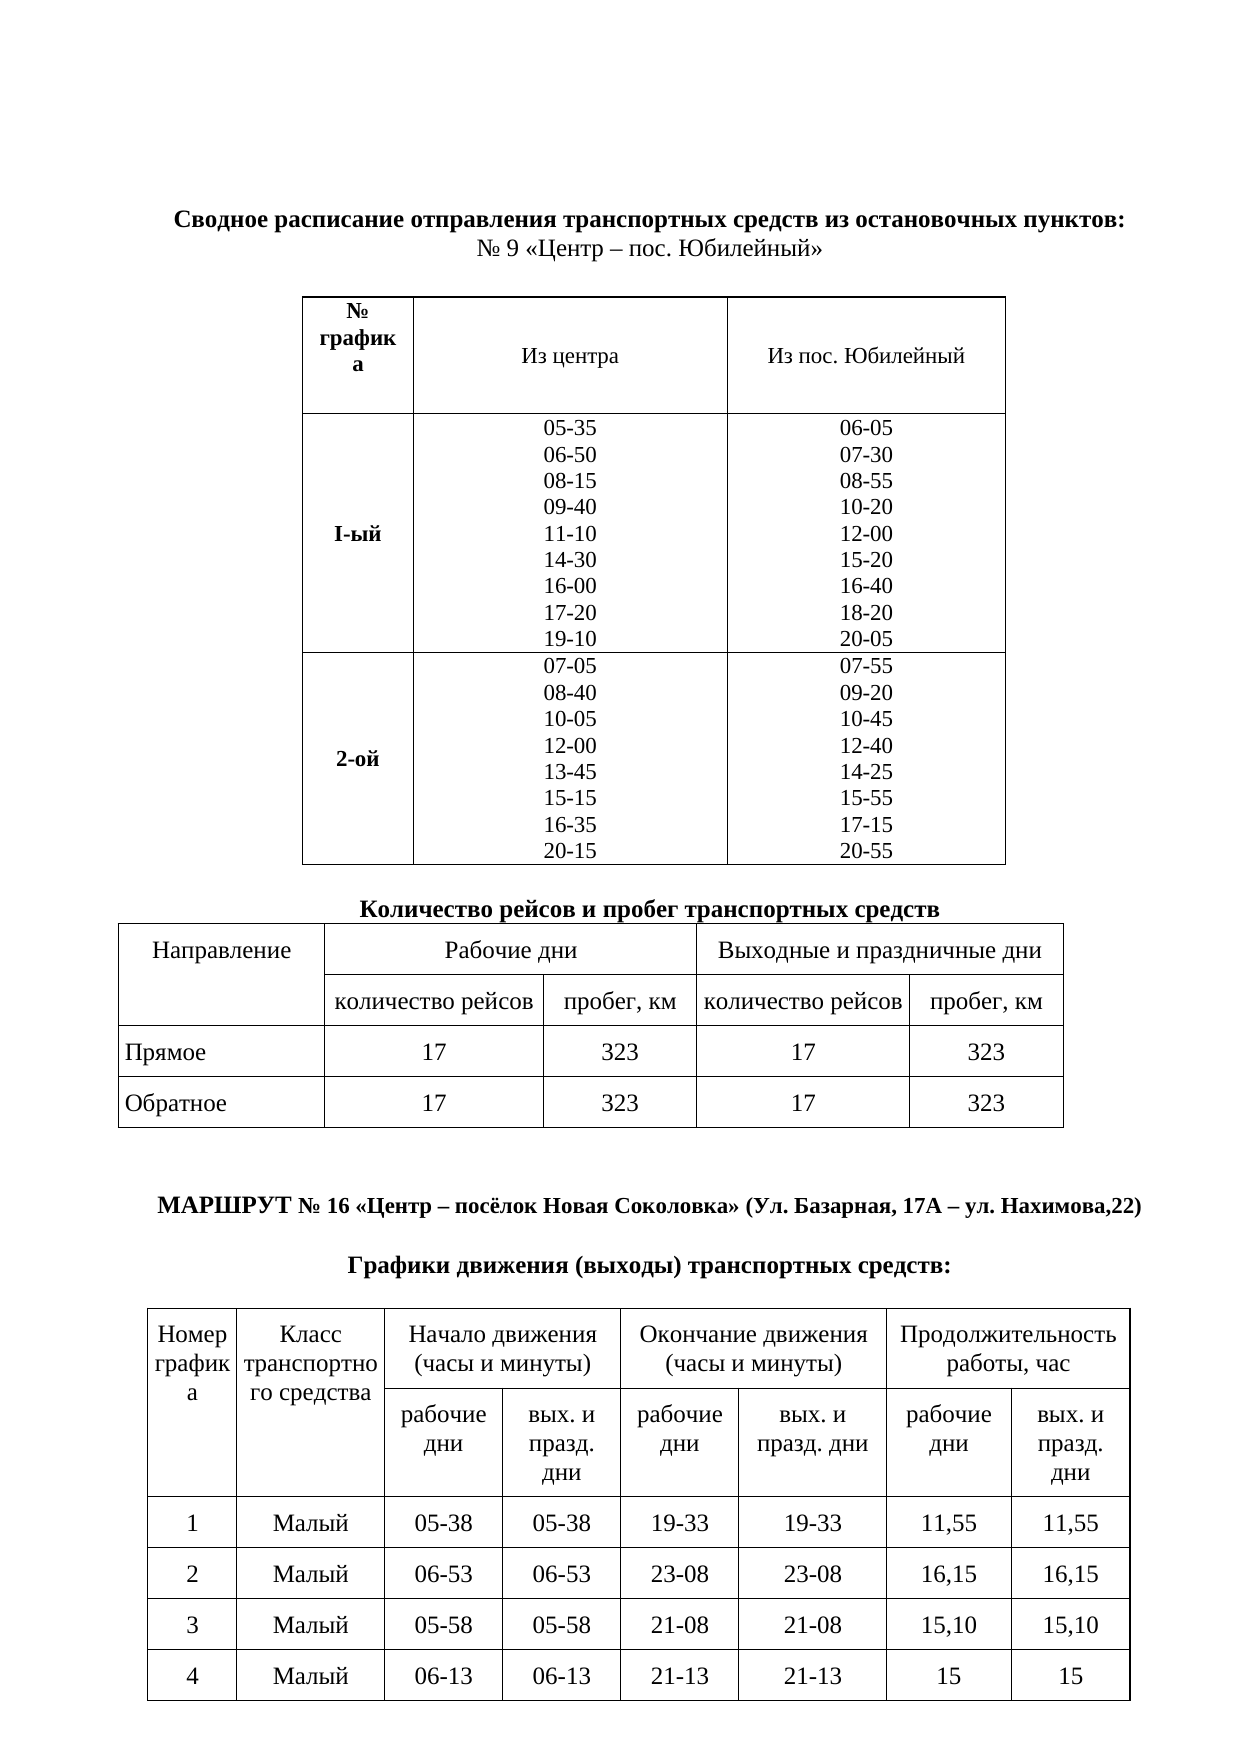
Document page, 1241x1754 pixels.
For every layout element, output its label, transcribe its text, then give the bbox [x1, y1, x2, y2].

table_header Рабочие дни [325, 924, 696, 974]
table_cell 17 [325, 1026, 543, 1076]
table_header Окончание движения (часы и минуты) [621, 1309, 886, 1387]
table_cell 15,10 [887, 1599, 1011, 1649]
table_cell Обратное [119, 1077, 324, 1127]
table_header Из центра [414, 298, 727, 413]
table_cell 21-13 [739, 1650, 886, 1700]
table_header Выходные и праздничные дни [697, 924, 1063, 974]
table_cell 16,15 [1012, 1548, 1129, 1598]
table_cell рабочие дни [621, 1389, 738, 1496]
table_cell количество рейсов [697, 975, 909, 1025]
table_cell Малый [237, 1599, 384, 1649]
table_cell 21-13 [621, 1650, 738, 1700]
table_cell количество рейсов [325, 975, 543, 1025]
table_cell 15 [1012, 1650, 1129, 1700]
table_cell 06-13 [385, 1650, 502, 1700]
table_cell 16,15 [887, 1548, 1011, 1598]
table_cell 06-53 [385, 1548, 502, 1598]
table_cell 15,10 [1012, 1599, 1129, 1649]
table_cell 07-55 09-20 10-45 12-40 14-25 15-55 17-15 20-55 [728, 653, 1005, 863]
table_cell 21-08 [739, 1599, 886, 1649]
table_header № графика [303, 298, 413, 413]
text № 9 «Центр – пос. Юбилейный» [118, 233, 1181, 262]
table_cell 05-35 06-50 08-15 09-40 11-10 14-30 16-00 17-20 19-10 [414, 414, 727, 652]
table_cell 06-53 [503, 1548, 620, 1598]
table_cell 17 [325, 1077, 543, 1127]
table_cell 3 [148, 1599, 236, 1649]
table_cell 07-05 08-40 10-05 12-00 13-45 15-15 16-35 20-15 [414, 653, 727, 863]
table_header Из пос. Юбилейный [728, 298, 1005, 413]
table_cell вых. и празд. дни [503, 1389, 620, 1496]
table_cell Малый [237, 1497, 384, 1547]
table_cell рабочие дни [887, 1389, 1011, 1496]
text Графики движения (выходы) транспортных средств: [118, 1250, 1181, 1279]
table_cell 05-38 [503, 1497, 620, 1547]
table_cell 17 [697, 1026, 909, 1076]
table_cell 11,55 [887, 1497, 1011, 1547]
text Сводное расписание отправления транспортных средств из остановочных пунктов: [118, 204, 1181, 233]
table_cell 4 [148, 1650, 236, 1700]
table_cell пробег, км [910, 975, 1063, 1025]
table_cell 23-08 [621, 1548, 738, 1598]
table_cell 21-08 [621, 1599, 738, 1649]
table_header Номер графика [148, 1309, 236, 1496]
table_cell 323 [910, 1026, 1063, 1076]
table_cell пробег, км [544, 975, 696, 1025]
table_cell Прямое [119, 1026, 324, 1076]
table_cell вых. и празд. дни [1012, 1389, 1129, 1496]
table_header Направление [119, 924, 324, 1025]
text МАРШРУТ № 16 «Центр – посёлок Новая Соколовка» (Ул. Базарная, 17А – ул. Нахимова,22) [118, 1190, 1181, 1219]
table_cell 1 [148, 1497, 236, 1547]
table_header Начало движения (часы и минуты) [385, 1309, 620, 1387]
table_cell 06-13 [503, 1650, 620, 1700]
table_cell 17 [697, 1077, 909, 1127]
table_header Продолжительность работы, час [887, 1309, 1129, 1387]
table_cell 11,55 [1012, 1497, 1129, 1547]
table_cell рабочие дни [385, 1389, 502, 1496]
table_cell 2-ой [303, 653, 413, 863]
table_cell 323 [544, 1077, 696, 1127]
table_cell Малый [237, 1650, 384, 1700]
table_cell Малый [237, 1548, 384, 1598]
table_header Класс транспортного средства [237, 1309, 384, 1496]
table_cell 19-33 [739, 1497, 886, 1547]
table_cell 23-08 [739, 1548, 886, 1598]
table_cell 19-33 [621, 1497, 738, 1547]
table_cell 05-38 [385, 1497, 502, 1547]
table_cell 05-58 [503, 1599, 620, 1649]
table_cell 323 [544, 1026, 696, 1076]
table_cell 05-58 [385, 1599, 502, 1649]
table_cell 15 [887, 1650, 1011, 1700]
text Количество рейсов и пробег транспортных средств [118, 894, 1181, 923]
table_cell 2 [148, 1548, 236, 1598]
table_cell вых. и празд. дни [739, 1389, 886, 1496]
table_cell 323 [910, 1077, 1063, 1127]
table_cell 06-05 07-30 08-55 10-20 12-00 15-20 16-40 18-20 20-05 [728, 414, 1005, 652]
table_cell І-ый [303, 414, 413, 652]
